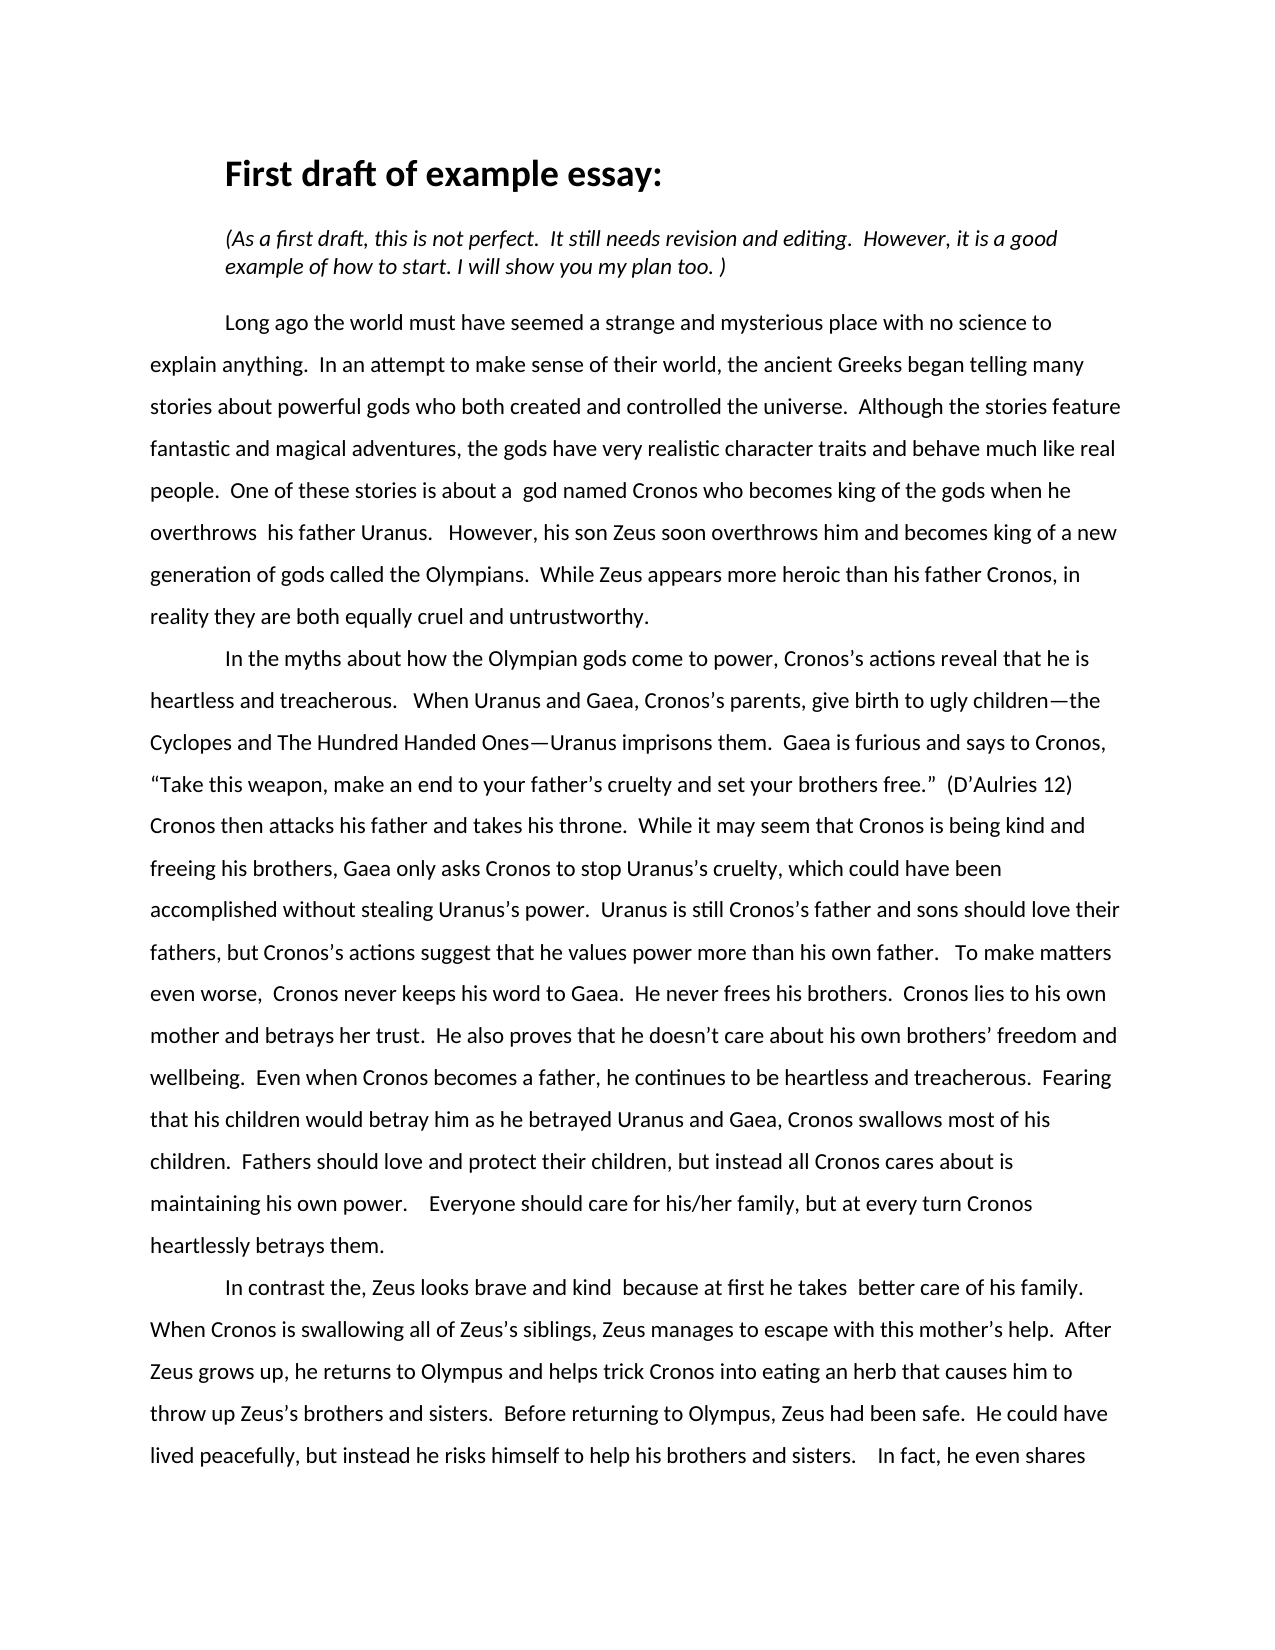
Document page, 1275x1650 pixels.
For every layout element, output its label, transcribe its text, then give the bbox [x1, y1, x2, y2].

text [150, 1315, 1125, 1469]
text In contrast the, Zeus looks brave and kind because at first he takes better care of his family. [150, 1273, 1125, 1301]
text Long ago the world must have seemed a strange and mysterious place with no science to explain anything. In an attempt to make sense of their world, the ancient Greeks began telling many stories about powerful gods who both created and controlled the universe. Although the stories feature fantastic and magical adventures, the gods have very realistic character traits and behave much like real people. One of these stories is about a god named Cronos who becomes king of the gods when he overthrows his father Uranus. However, his son Zeus soon overthrows him and becomes king of a new generation of gods called the Olympians. While Zeus appears more heroic than his father Cronos, in reality they are both equally cruel and untrustworthy. [150, 308, 1125, 630]
text In the myths about how the Olympian gods come to power, Cronos’s actions reveal that he is heartless and treacherous. When Uranus and Gaea, Cronos’s parents, give birth to ugly children—the Cyclopes and The Hundred Handed Ones—Uranus imprisons them. Gaea is furious and says to Cronos, “Take this weapon, make an end to your father’s cruelty and set your brothers free.” (D’Aulries 12) Cronos then attacks his father and takes his throne. While it may seem that Cronos is being kind and freeing his brothers, Gaea only asks Cronos to stop Uranus’s cruelty, which could have been accomplished without stealing Uranus’s power. Uranus is still Cronos’s father and sons should love their fathers, but Cronos’s actions suggest that he values power more than his own father. To make matters even worse, Cronos never keeps his word to Gaea. He never frees his brothers. Cronos lies to his own mother and betrays her trust. He also proves that he doesn’t care about his own brothers’ freedom and wellbeing. Even when Cronos becomes a father, he continues to be heartless and treacherous. Fearing that his children would betray him as he betrayed Uranus and Gaea, Cronos swallows most of his children. Fathers should love and protect their children, but instead all Cronos cares about is maintaining his own power. Everyone should care for his/her family, but at every turn Cronos heartlessly betrays them. [150, 644, 1125, 1259]
text (As a first draft, this is not perfect. It still needs revision and editing. However, it is a good example of how to start. I will show you my plan too. ) [225, 224, 1125, 280]
text First draft of example essay: [150, 150, 1125, 196]
